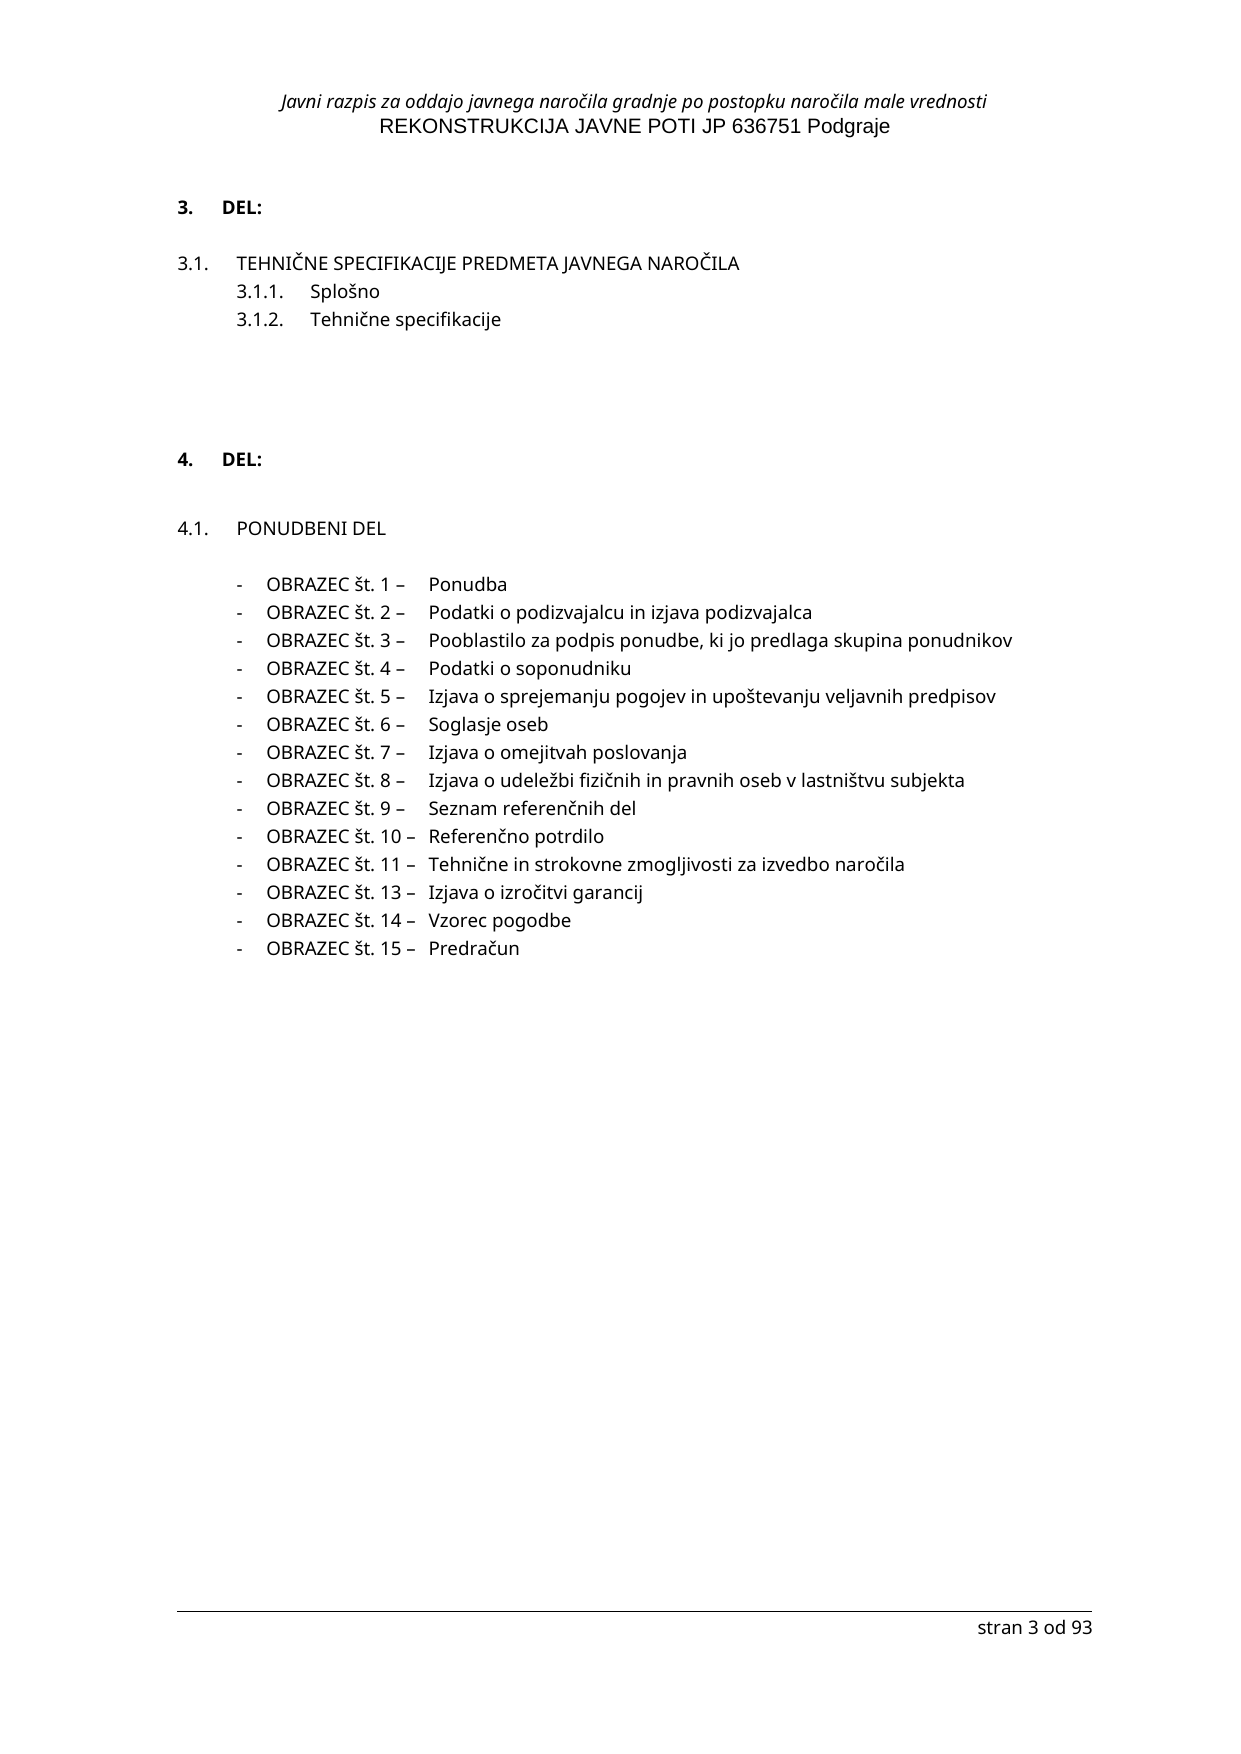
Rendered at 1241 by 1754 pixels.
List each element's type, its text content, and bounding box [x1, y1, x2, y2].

list TEHNIČNE SPECIFIKACIJE PREDMETA JAVNEGA NAROČILA [177, 251, 1092, 276]
list OBRAZEC št. 3 – Pooblastilo za podpis ponudbe, ki jo predlaga skupina ponudnikov [236, 627, 1092, 653]
list Tehnične specifikacije [236, 307, 1092, 332]
list Splošno [236, 279, 1092, 304]
list OBRAZEC št. 8 – Izjava o udeležbi fizičnih in pravnih oseb v lastništvu subjekta [236, 767, 1092, 793]
list DEL: [177, 447, 1092, 472]
list OBRAZEC št. 14 – Vzorec pogodbe [236, 908, 1092, 933]
list OBRAZEC št. 15 – Predračun [236, 936, 1092, 961]
list OBRAZEC št. 1 – Ponudba [236, 571, 1092, 597]
list OBRAZEC št. 5 – Izjava o sprejemanju pogojev in upoštevanju veljavnih predpisov [236, 683, 1092, 709]
list OBRAZEC št. 9 – Seznam referenčnih del [236, 796, 1092, 821]
list OBRAZEC št. 6 – Soglasje oseb [236, 711, 1092, 737]
list OBRAZEC št. 13 – Izjava o izročitvi garancij [236, 879, 1092, 905]
list OBRAZEC št. 10 – Referenčno potrdilo [236, 823, 1092, 849]
list PONUDBENI DEL [177, 515, 1092, 541]
list OBRAZEC št. 2 – Podatki o podizvajalcu in izjava podizvajalca [236, 599, 1092, 625]
list DEL: [177, 194, 1092, 220]
list OBRAZEC št. 11 – Tehnične in strokovne zmogljivosti za izvedbo naročila [236, 852, 1092, 877]
list OBRAZEC št. 4 – Podatki o soponudniku [236, 655, 1092, 681]
list OBRAZEC št. 7 – Izjava o omejitvah poslovanja [236, 739, 1092, 765]
